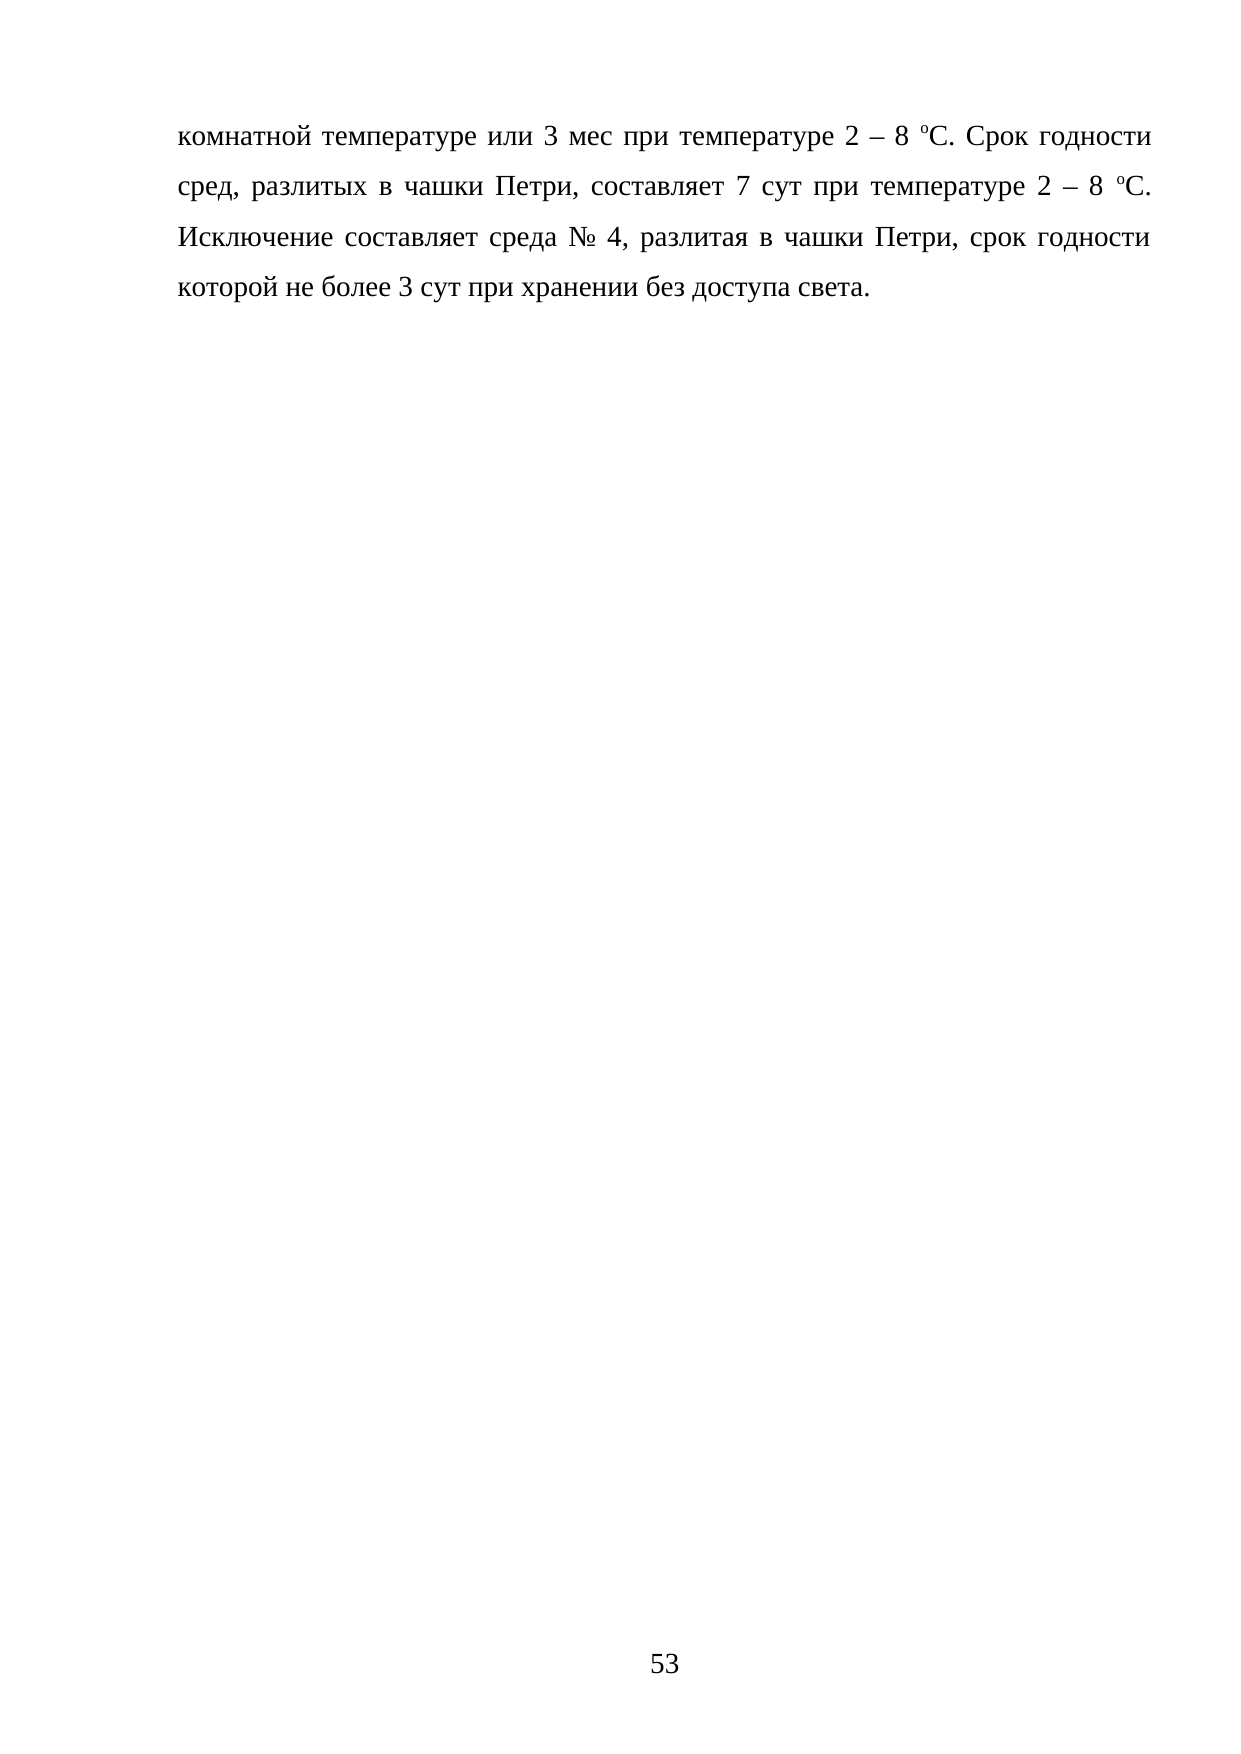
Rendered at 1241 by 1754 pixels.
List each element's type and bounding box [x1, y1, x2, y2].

text [177, 118, 1152, 303]
